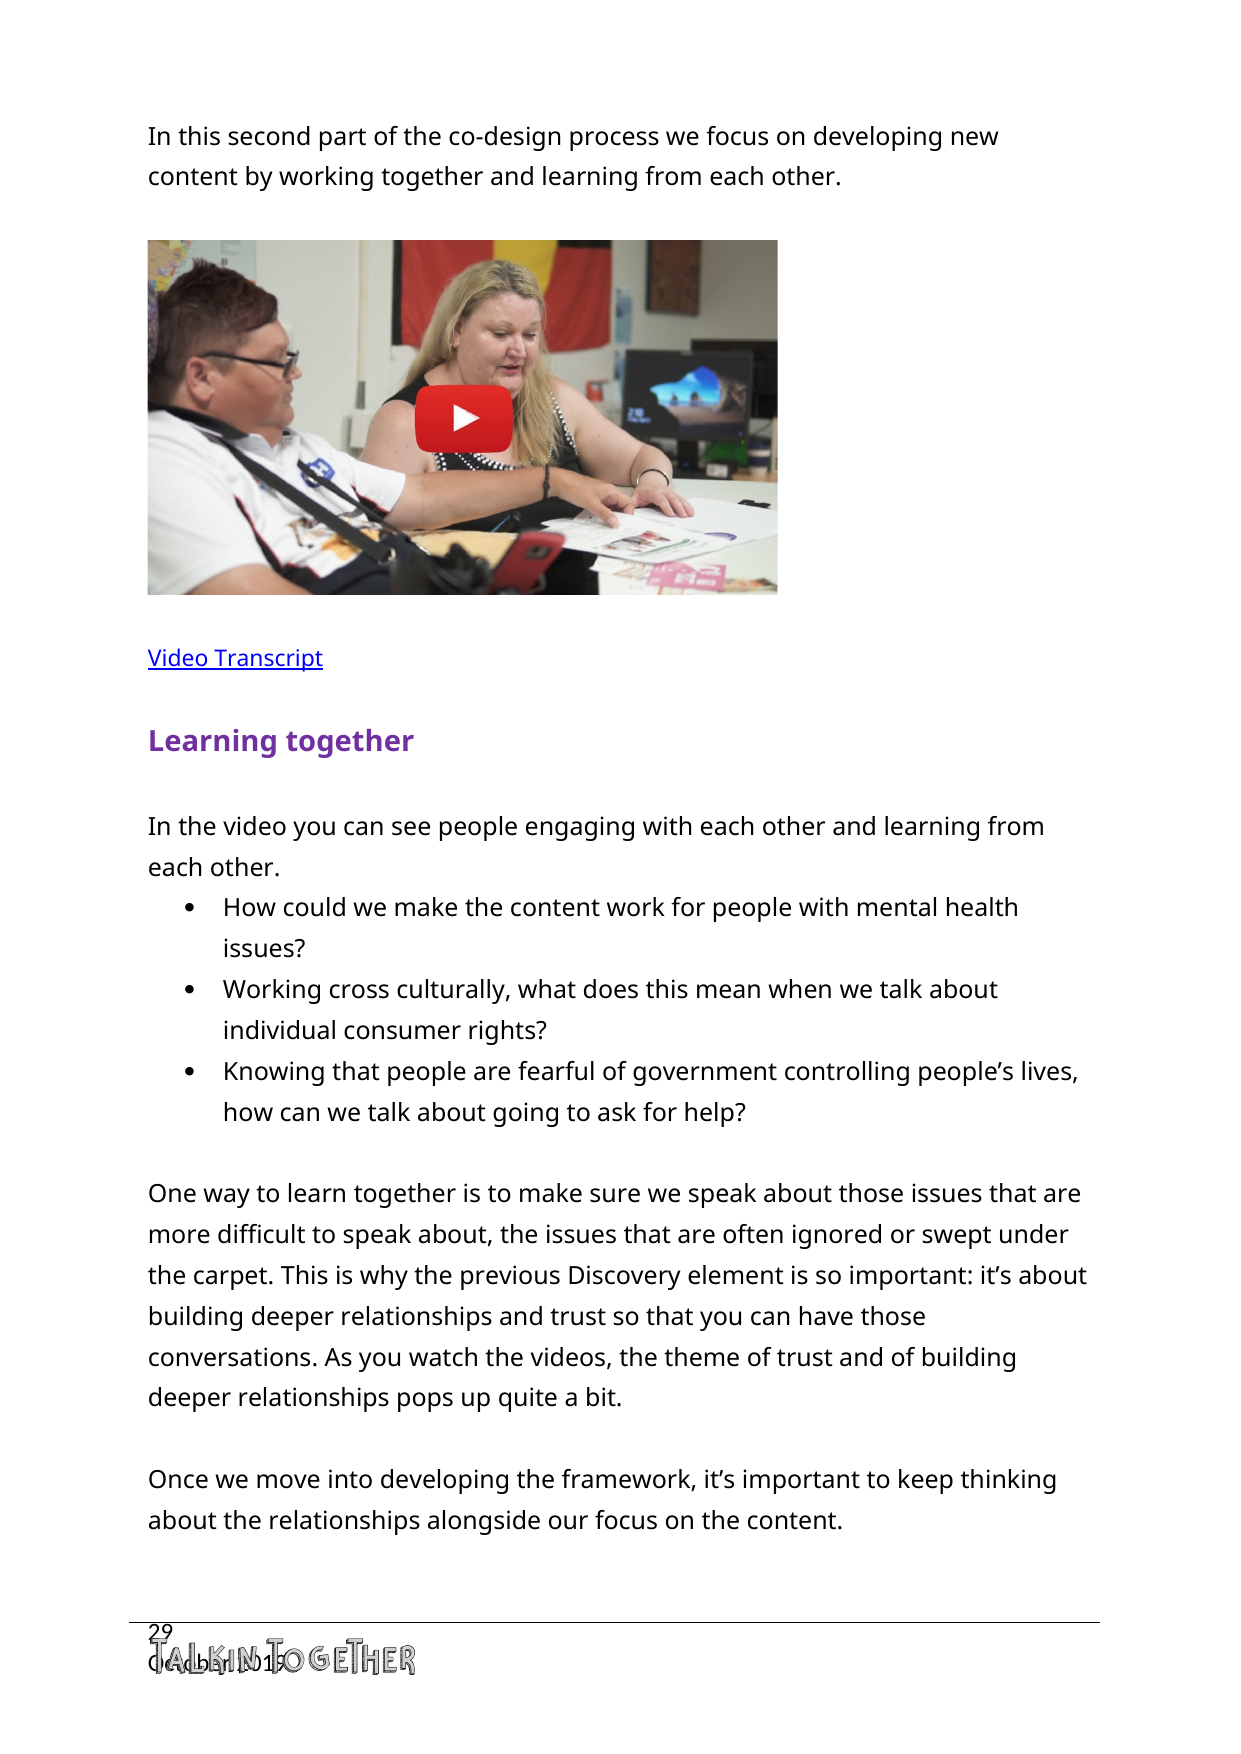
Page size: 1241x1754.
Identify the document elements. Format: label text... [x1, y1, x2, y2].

list Working cross culturally, what does this mean when we talk about individual consumer rights? [185, 972, 1092, 1047]
picture [147, 240, 778, 595]
list Knowing that people are fearful of government controlling people’s lives, how can we talk about going to ask for help? [185, 1053, 1092, 1128]
text Video Transcript [148, 642, 1092, 673]
text One way to learn together is to make sure we speak about those issues that are more difficult to speak about, the issues that are often ignored or swept under the carpet. This is why the previous Discovery element is so important: it’s about building deeper relationships and trust so that you can have those conversations. As you watch the videos, the theme of trust and of building deeper relationships pops up quite a bit. [148, 1176, 1092, 1414]
text In the video you can see people engaging with each other and learning from each other. [148, 808, 1092, 883]
picture [147, 1635, 417, 1677]
text In this second part of the co-design process we focus on developing new content by working together and learning from each other. [148, 118, 1092, 193]
text Learning together [148, 720, 1092, 759]
text Once we move into developing the framework, it’s important to keep thinking about the relationships alongside our focus on the content. [148, 1462, 1092, 1537]
list How could we make the content work for people with mental health issues? [185, 890, 1092, 965]
